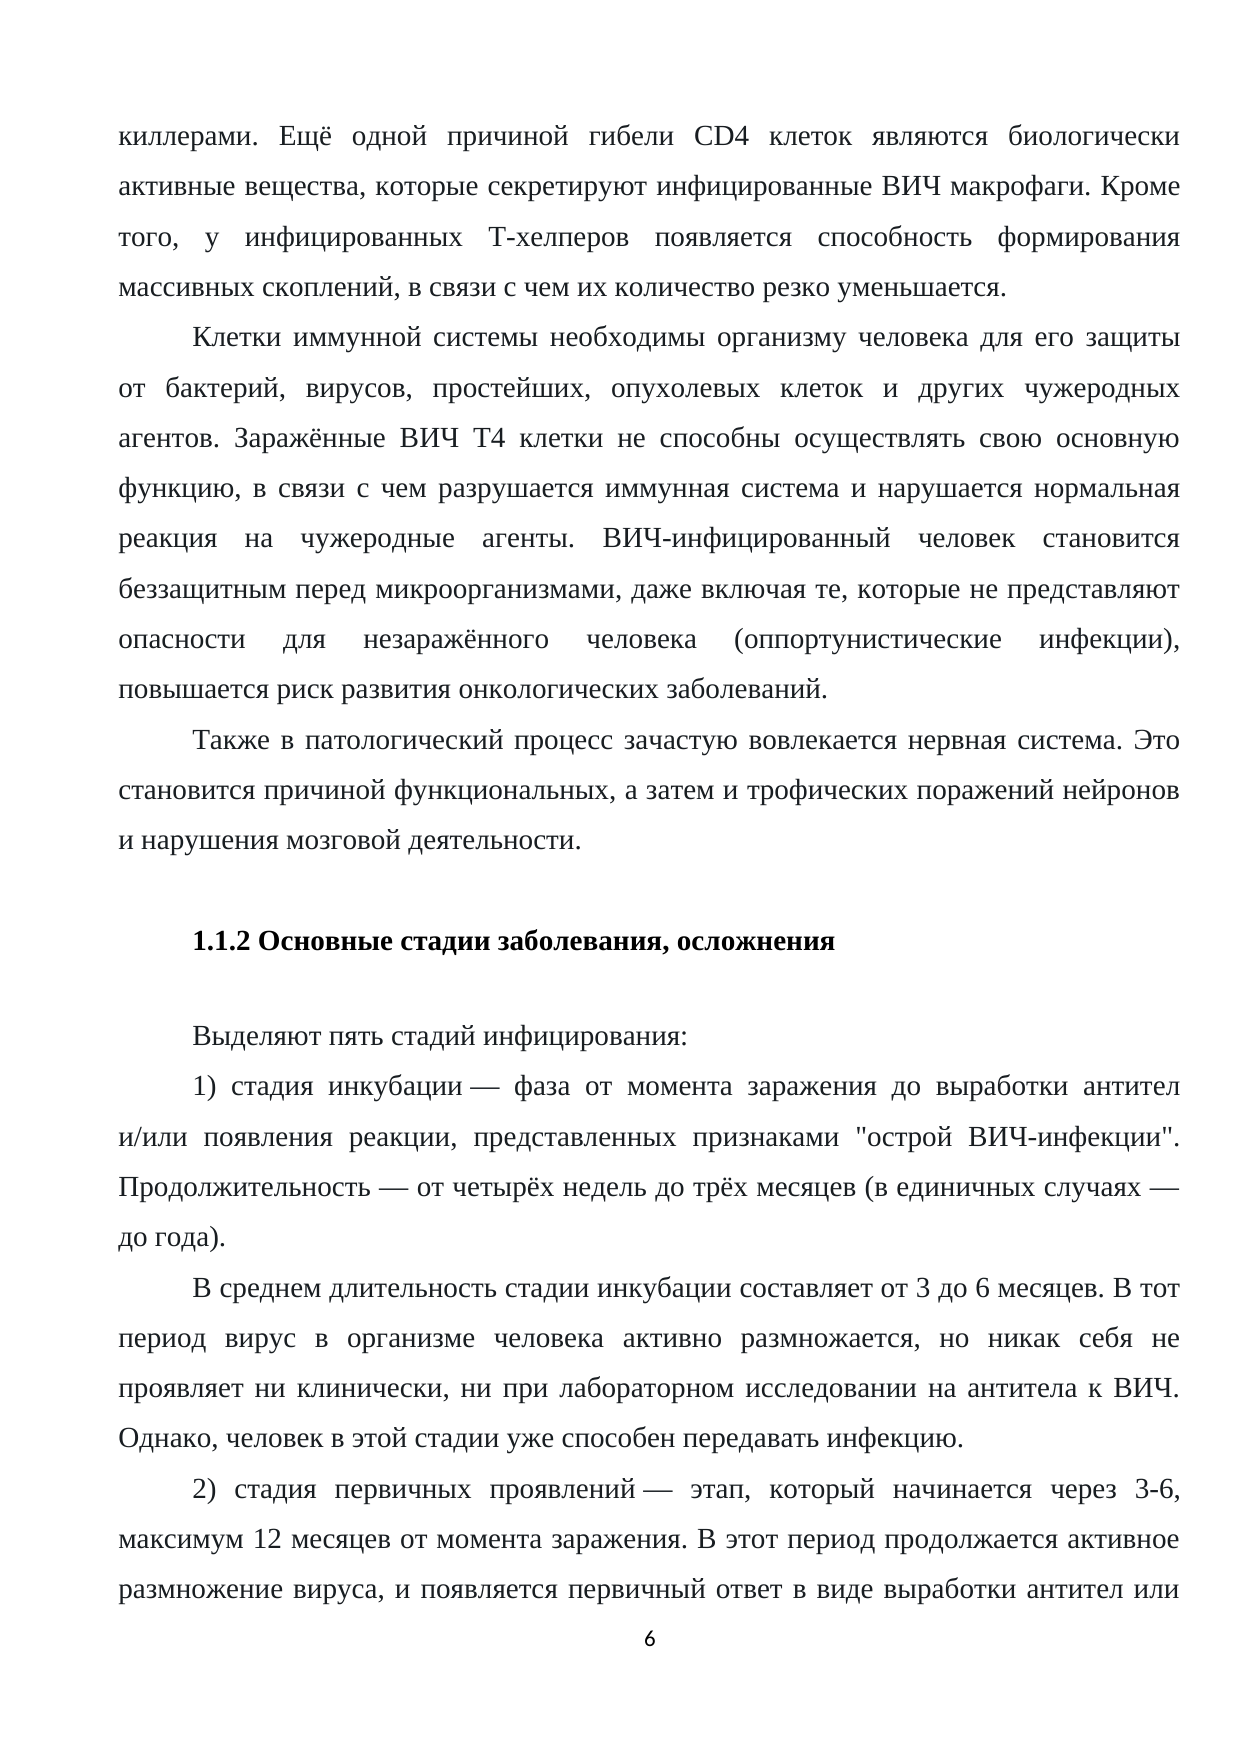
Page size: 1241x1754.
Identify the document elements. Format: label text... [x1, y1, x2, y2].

text В среднем длительность стадии инкубации составляет от 3 до 6 месяцев. В тот период вирус в организме человека активно размножается, но никак себя не проявляет ни клинически, ни при лабораторном исследовании на антитела к ВИЧ. Однако, человек в этой стадии уже способен передавать инфекцию. [118, 1270, 1181, 1454]
subtitle 1.1.2 Основные стадии заболевания, осложнения [118, 923, 1181, 957]
text Также в патологический процесс зачастую вовлекается нервная система. Это становится причиной функциональных, а затем и трофических поражений нейронов и нарушения мозговой деятельности. [118, 722, 1181, 856]
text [118, 1471, 1181, 1605]
text Клетки иммунной системы необходимы организму человека для его защиты от бактерий, вирусов, простейших, опухолевых клеток и других чужеродных агентов. Заражённые ВИЧ Т4 клетки не способны осуществлять свою основную функцию, в связи с чем разрушается иммунная система и нарушается нормальная реакция на чужеродные агенты. ВИЧ-инфицированный человек становится беззащитным перед микроорганизмами, даже включая те, которые не представляют опасности для незаражённого человека (оппортунистические инфекции), повышается риск развития онкологических заболеваний. [118, 319, 1181, 705]
text Выделяют пять стадий инфицирования: [118, 1018, 1181, 1052]
text 1) стадия инкубации — фаза от момента заражения до выработки антител и/или появления реакции, представленных признаками "острой ВИЧ-инфекции". Продолжительность — от четырёх недель до трёх месяцев (в единичных случаях — до года). [118, 1068, 1181, 1253]
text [118, 118, 1181, 303]
